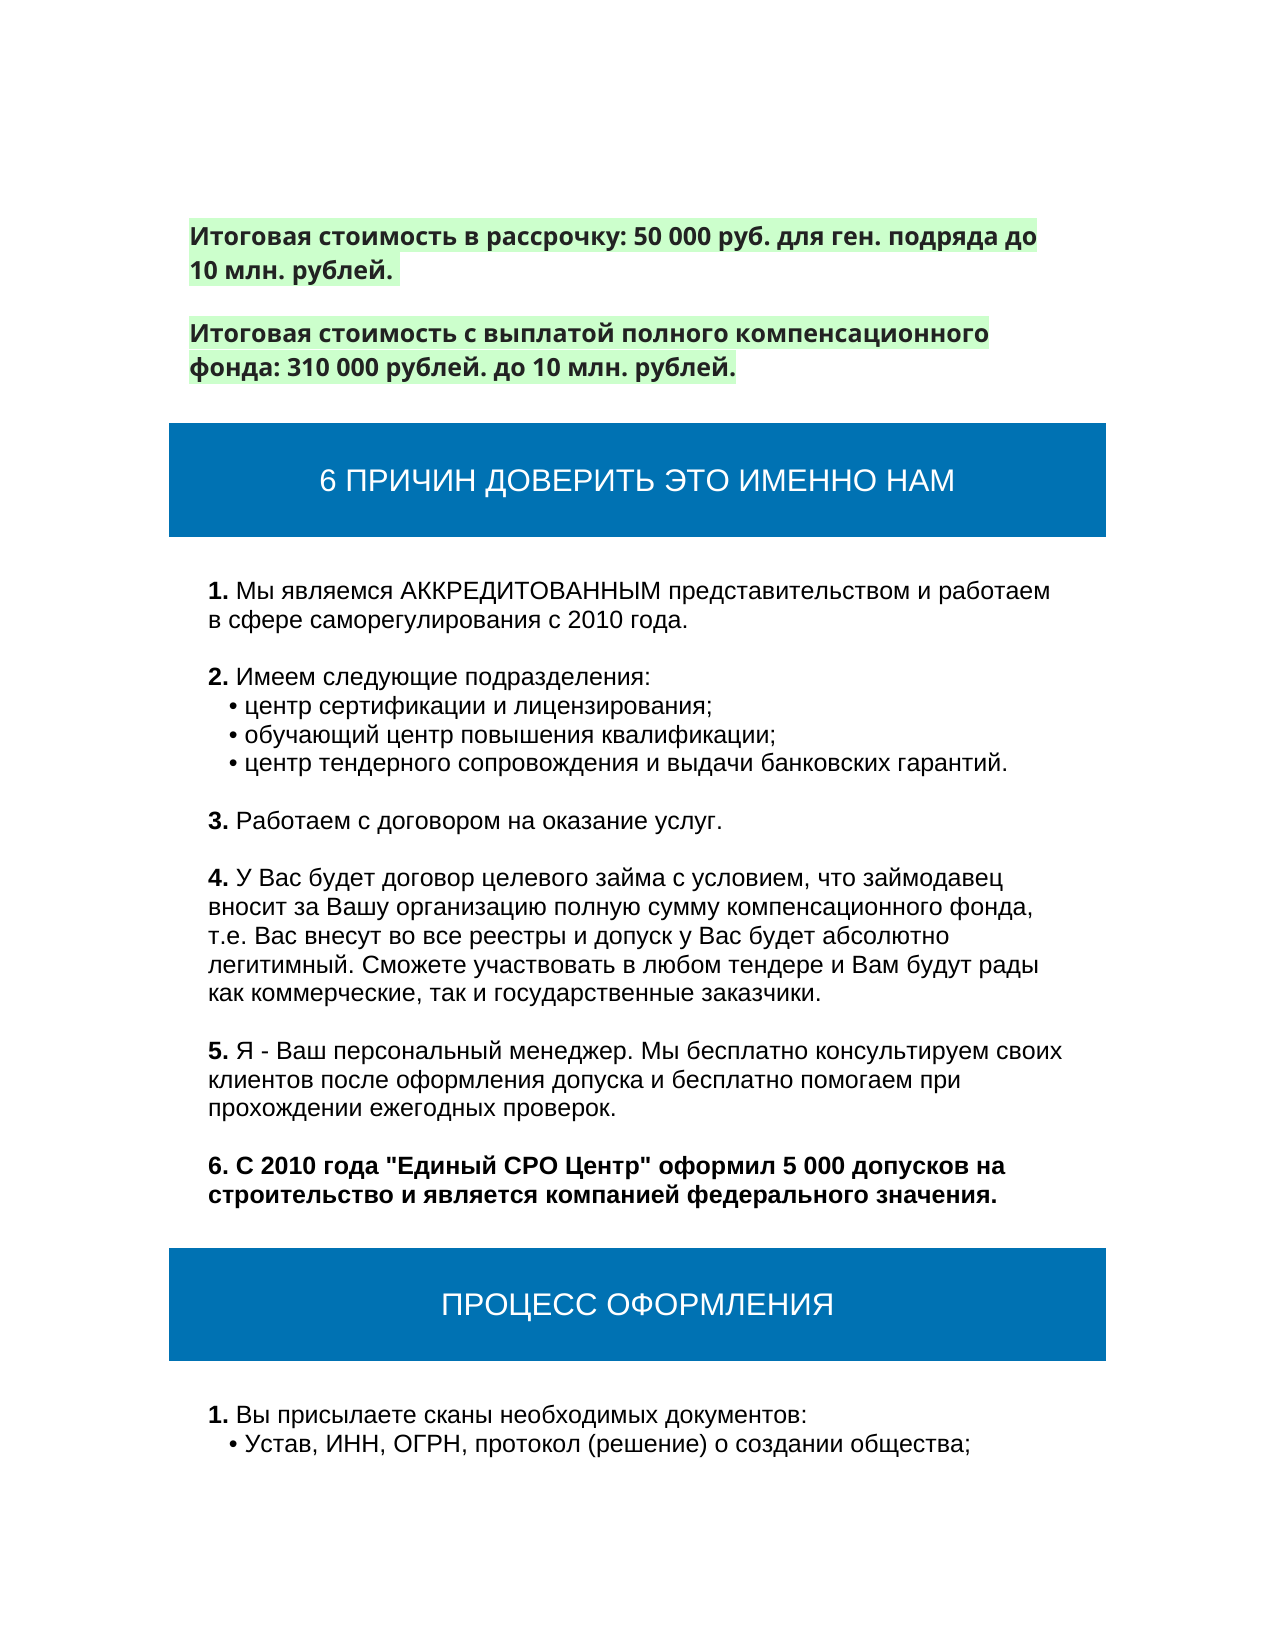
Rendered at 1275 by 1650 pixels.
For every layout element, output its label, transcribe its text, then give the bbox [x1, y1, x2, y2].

table_header 1. Мы являемся АККРЕДИТОВАННЫМ представительством и работаем в сфере саморегулирования с 2010 года. 2. Имеем следующие подразделения: • центр сертификации и лицензирования; • обучающий центр повышения квалификации; • центр тендерного сопровождения и выдачи банковских гарантий. 3. Работаем с договором на оказание услуг. 4. У Вас будет договор целевого займа с условием, что займодавец вносит за Вашу организацию полную сумму компенсационного фонда, т.е. Вас внесут во все реестры и допуск у Вас будет абсолютно легитимный. Сможете участвовать в любом тендере и Вам будут рады как коммерческие, так и государственные заказчики. 5. Я - Ваш персональный менеджер. Мы бесплатно консультируем своих клиентов после оформления допуска и бесплатно помогаем при прохождении ежегодных проверок. 6. С 2010 года "Единый СРО Центр" оформил 5 000 допусков на строительство и является компанией федерального значения. [169, 537, 1106, 1247]
table_header 6 ПРИЧИН ДОВЕРИТЬ ЭТО ИМЕННО НАМ [169, 423, 1106, 537]
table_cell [150, 150, 1104, 423]
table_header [169, 1361, 1106, 1497]
table_header ПРОЦЕСС ОФОРМЛЕНИЯ [169, 1248, 1106, 1361]
